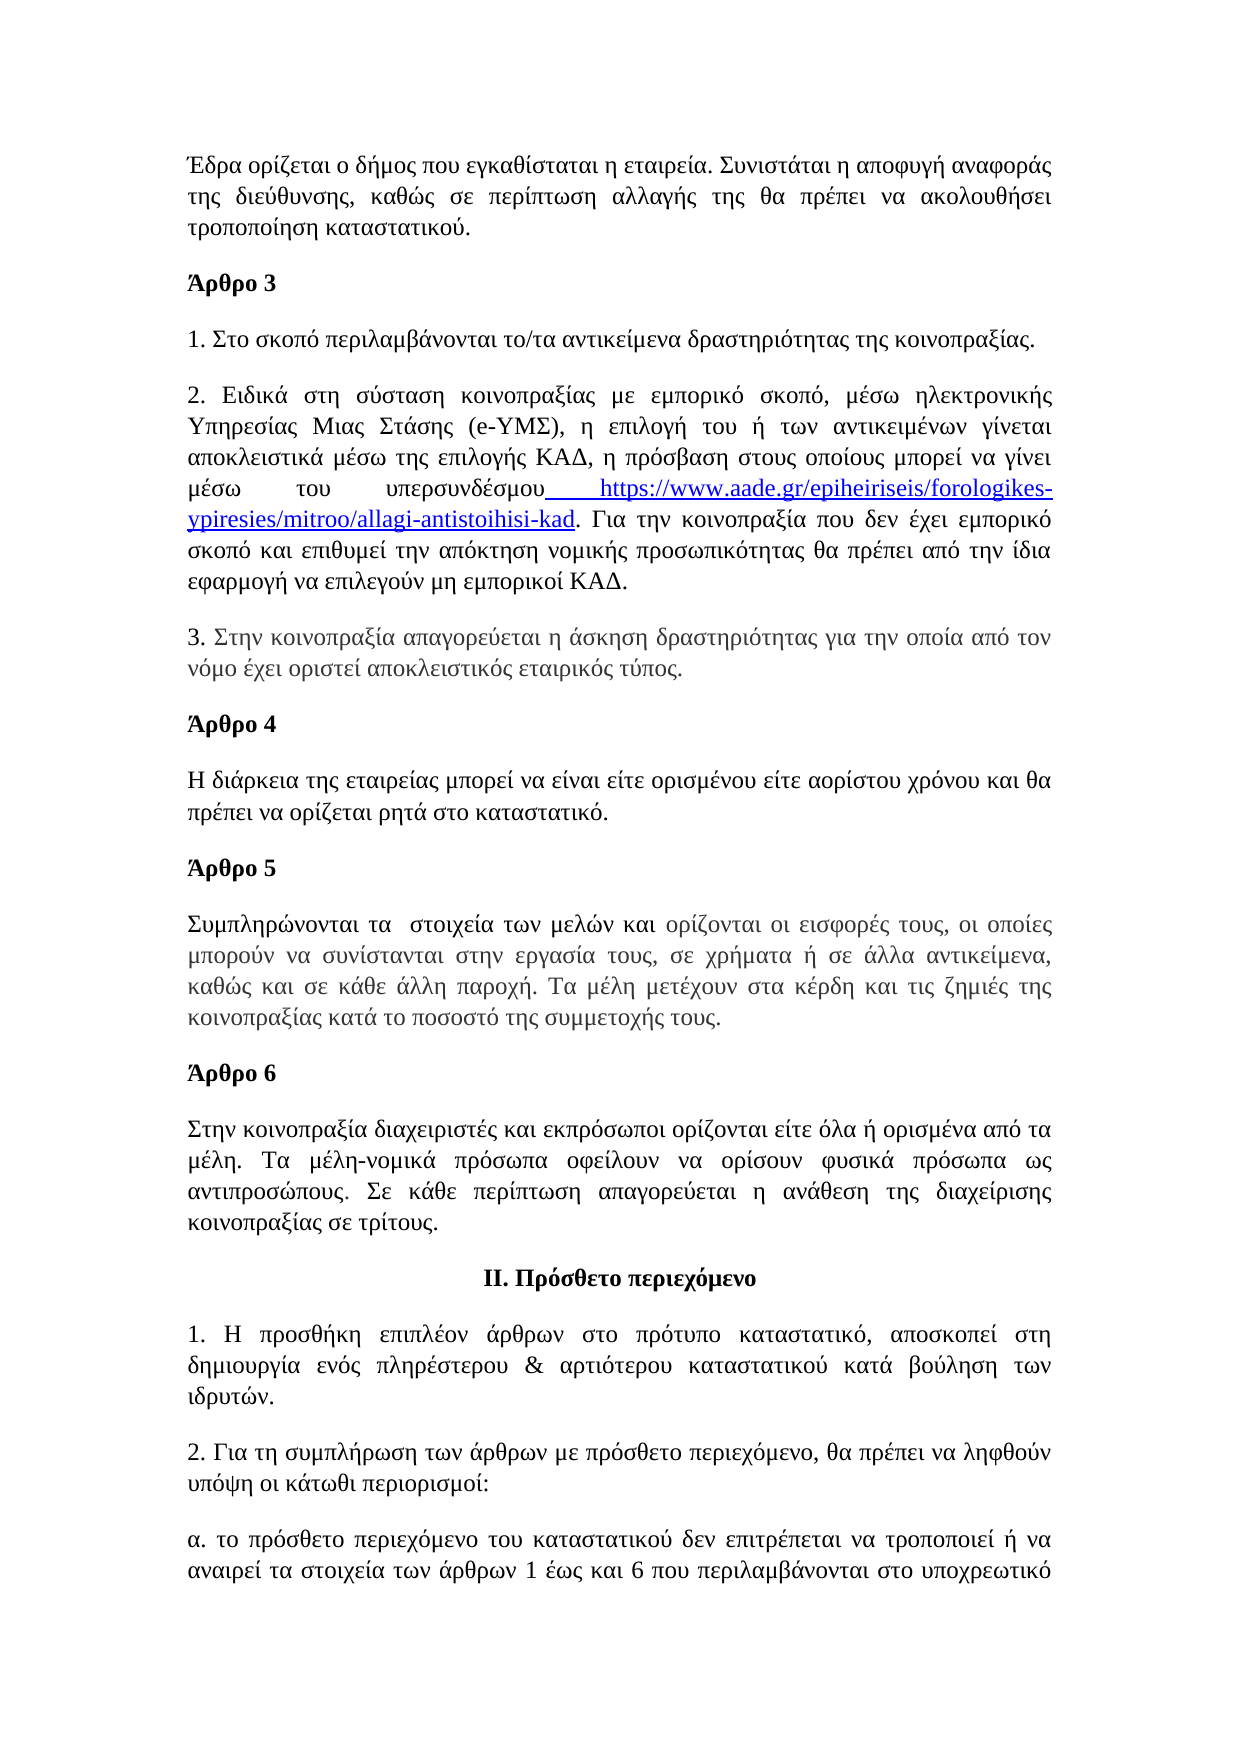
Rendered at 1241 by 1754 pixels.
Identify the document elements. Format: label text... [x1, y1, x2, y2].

text Άρθρο 3 [187, 268, 1053, 297]
text Συμπληρώνονται τα στοιχεία των μελών και ορίζονται οι εισφορές τους, οι οποίες μπορούν να συνίστανται στην εργασία τους, σε χρήματα ή σε άλλα αντικείμενα, καθώς και σε κάθε άλλη παροχή. Τα μέλη μετέχουν στα κέρδη και τις ζημιές της κοινοπραξίας κατά το ποσοστό της συμμετοχής τους. [187, 909, 1053, 1031]
text Άρθρο 6 [187, 1058, 1053, 1087]
text 1. Η προσθήκη επιπλέον άρθρων στο πρότυπο καταστατικό, αποσκοπεί στη δημιουργία ενός πληρέστερου & αρτιότερου καταστατικού κατά βούληση των ιδρυτών. [187, 1319, 1053, 1410]
text Άρθρο 5 [187, 853, 1053, 881]
text 3. Στην κοινοπραξία απαγορεύεται η άσκηση δραστηριότητας για την οποία από τον νόμο έχει οριστεί αποκλειστικός εταιρικός τύπος. [187, 622, 1053, 682]
text Άρθρο 4 [187, 709, 1053, 738]
text 2. Ειδικά στη σύσταση κοινοπραξίας με εμπορικό σκοπό, μέσω ηλεκτρονικής Υπηρεσίας Μιας Στάσης (e-ΥΜΣ), η επιλογή του ή των αντικειμένων γίνεται αποκλειστικά μέσω της επιλογής ΚΑΔ, η πρόσβαση στους οποίους μπορεί να γίνει μέσω του υπερσυνδέσμου https://www.aade.gr/epiheiriseis/forologikes-ypiresies/mitroo/allagi-antistoihisi-kad. Για την κοινοπραξία που δεν έχει εμπορικό σκοπό και επιθυμεί την απόκτηση νομικής προσωπικότητας θα πρέπει από την ίδια εφαρμογή να επιλεγούν μη εμπορικοί ΚΑΔ. [187, 380, 1053, 595]
text Στην κοινοπραξία διαχειριστές και εκπρόσωποι ορίζονται είτε όλα ή ορισμένα από τα μέλη. Τα μέλη-νομικά πρόσωπα οφείλουν να ορίσουν φυσικά πρόσωπα ως αντιπροσώπους. Σε κάθε περίπτωση απαγορεύεται η ανάθεση της διαχείρισης κοινοπραξίας σε τρίτους. [187, 1114, 1053, 1236]
text 2. Για τη συμπλήρωση των άρθρων με πρόσθετο περιεχόμενο, θα πρέπει να ληφθούν υπόψη οι κάτωθι περιορισμοί: [187, 1437, 1053, 1497]
text ΙΙ. Πρόσθετο περιεχόμενο [187, 1263, 1053, 1292]
text 1. Στο σκοπό περιλαμβάνονται το/τα αντικείμενα δραστηριότητας της κοινοπραξίας. [187, 324, 1053, 353]
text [187, 1524, 1053, 1584]
text Έδρα ορίζεται ο δήμος που εγκαθίσταται η εταιρεία. Συνιστάται η αποφυγή αναφοράς της διεύθυνσης, καθώς σε περίπτωση αλλαγής της θα πρέπει να ακολουθήσει τροποποίηση καταστατικού. [187, 150, 1053, 241]
text Η διάρκεια της εταιρείας μπορεί να είναι είτε ορισμένου είτε αορίστου χρόνου και θα πρέπει να ορίζεται ρητά στο καταστατικό. [187, 766, 1053, 825]
